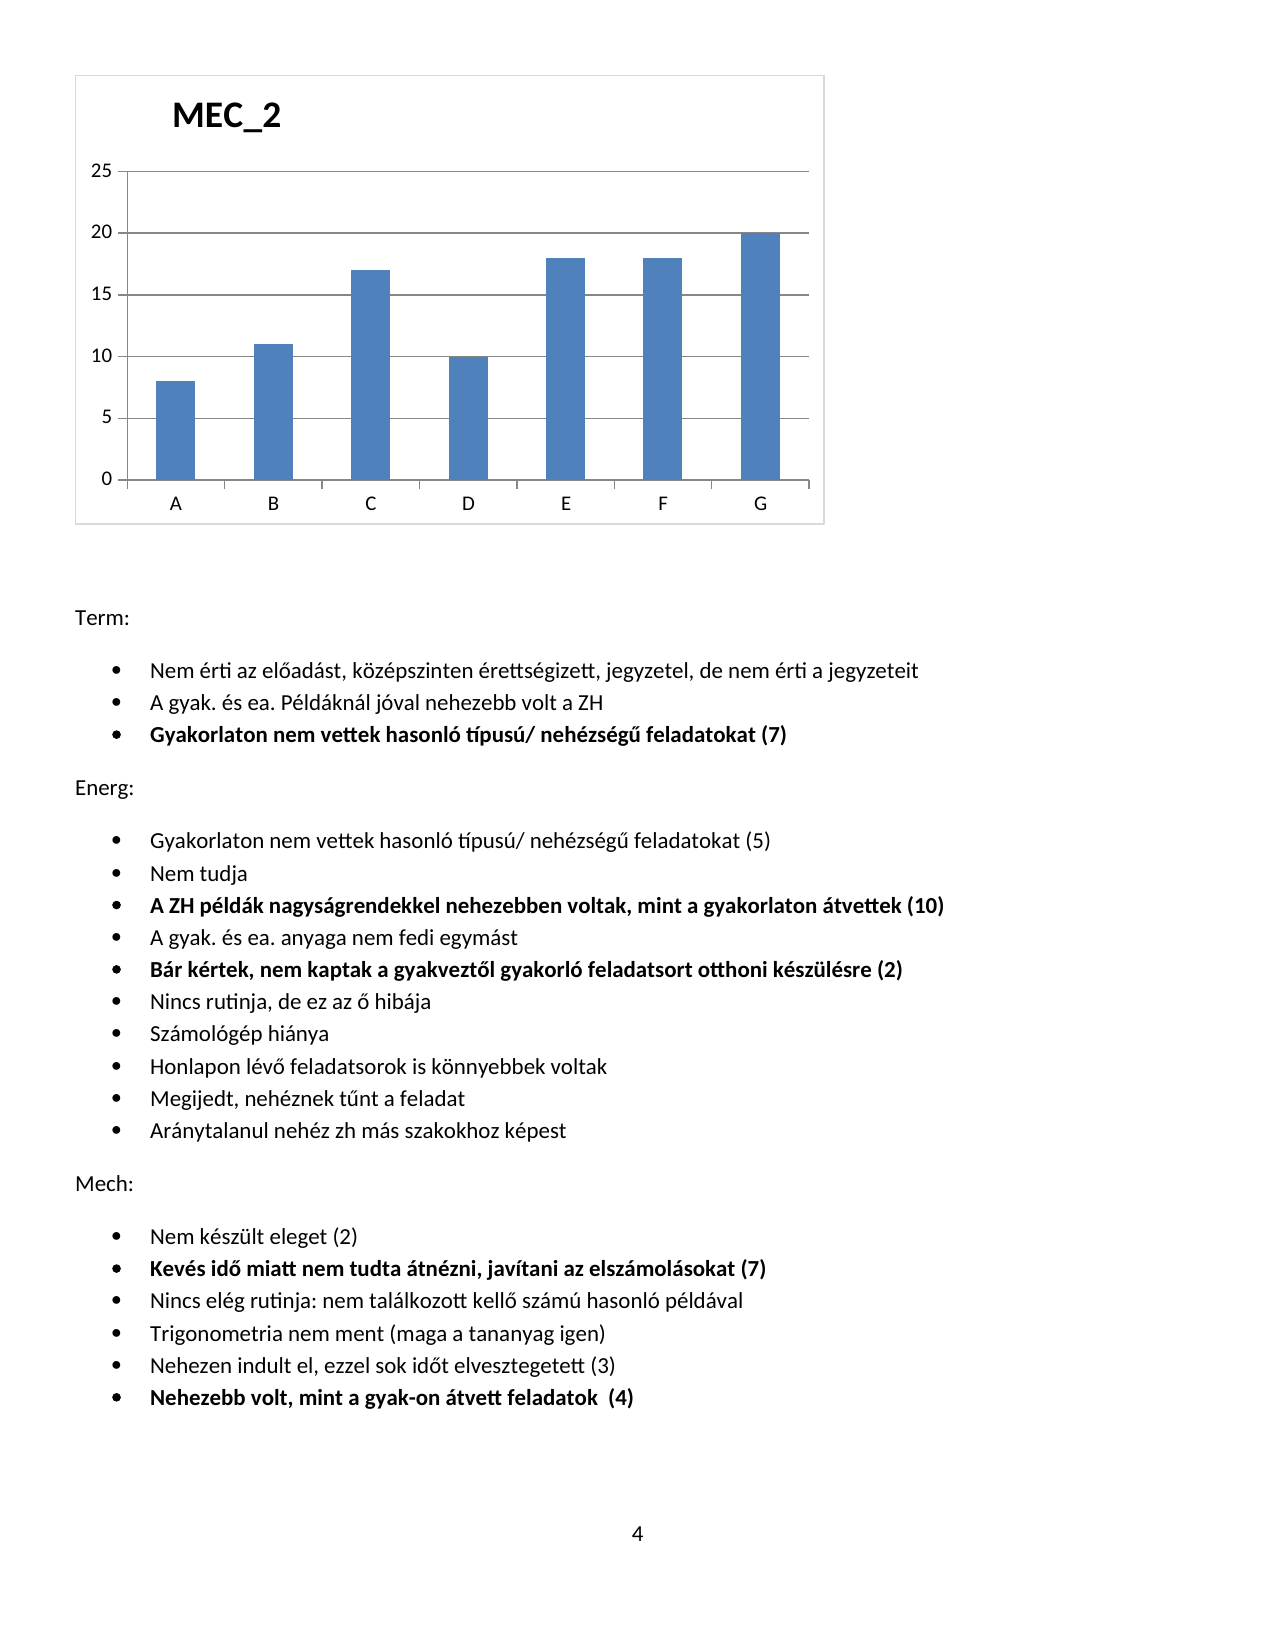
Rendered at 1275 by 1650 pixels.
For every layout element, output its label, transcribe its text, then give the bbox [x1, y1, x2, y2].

list Kevés idő miatt nem tudta átnézni, javítani az elszámolásokat (7) [112, 1254, 1200, 1282]
list Honlapon lévő feladatsorok is könnyebbek voltak [112, 1052, 1200, 1080]
list Nem érti az előadást, középszinten érettségizett, jegyzetel, de nem érti a jegyzeteit [112, 656, 1200, 684]
text Mech: [75, 1169, 1200, 1197]
list Gyakorlaton nem vettek hasonló típusú/ nehézségű feladatokat (5) [112, 826, 1200, 854]
list A gyak. és ea. anyaga nem fedi egymást [112, 923, 1200, 951]
list A ZH példák nagyságrendekkel nehezebben voltak, mint a gyakorlaton átvettek (10) [112, 891, 1200, 919]
list Számológép hiánya [112, 1019, 1200, 1048]
list A gyak. és ea. Példáknál jóval nehezebb volt a ZH [112, 688, 1200, 716]
list Nem készült eleget (2) [112, 1222, 1200, 1250]
list Nem tudja [112, 859, 1200, 887]
text Term: [75, 603, 1200, 631]
list Nehezen indult el, ezzel sok időt elvesztegetett (3) [112, 1351, 1200, 1379]
list Megijedt, nehéznek tűnt a feladat [112, 1084, 1200, 1112]
list Aránytalanul nehéz zh más szakokhoz képest [112, 1116, 1200, 1144]
text Energ: [75, 773, 1200, 801]
list Nincs rutinja, de ez az ő hibája [112, 987, 1200, 1015]
list Bár kértek, nem kaptak a gyakveztől gyakorló feladatsort otthoni készülésre (2) [112, 955, 1200, 983]
list Trigonometria nem ment (maga a tananyag igen) [112, 1319, 1200, 1347]
list Nehezebb volt, mint a gyak-on átvett feladatok (4) [112, 1383, 1200, 1411]
list Gyakorlaton nem vettek hasonló típusú/ nehézségű feladatokat (7) [112, 720, 1200, 748]
list Nincs elég rutinja: nem találkozott kellő számú hasonló példával [112, 1287, 1200, 1314]
